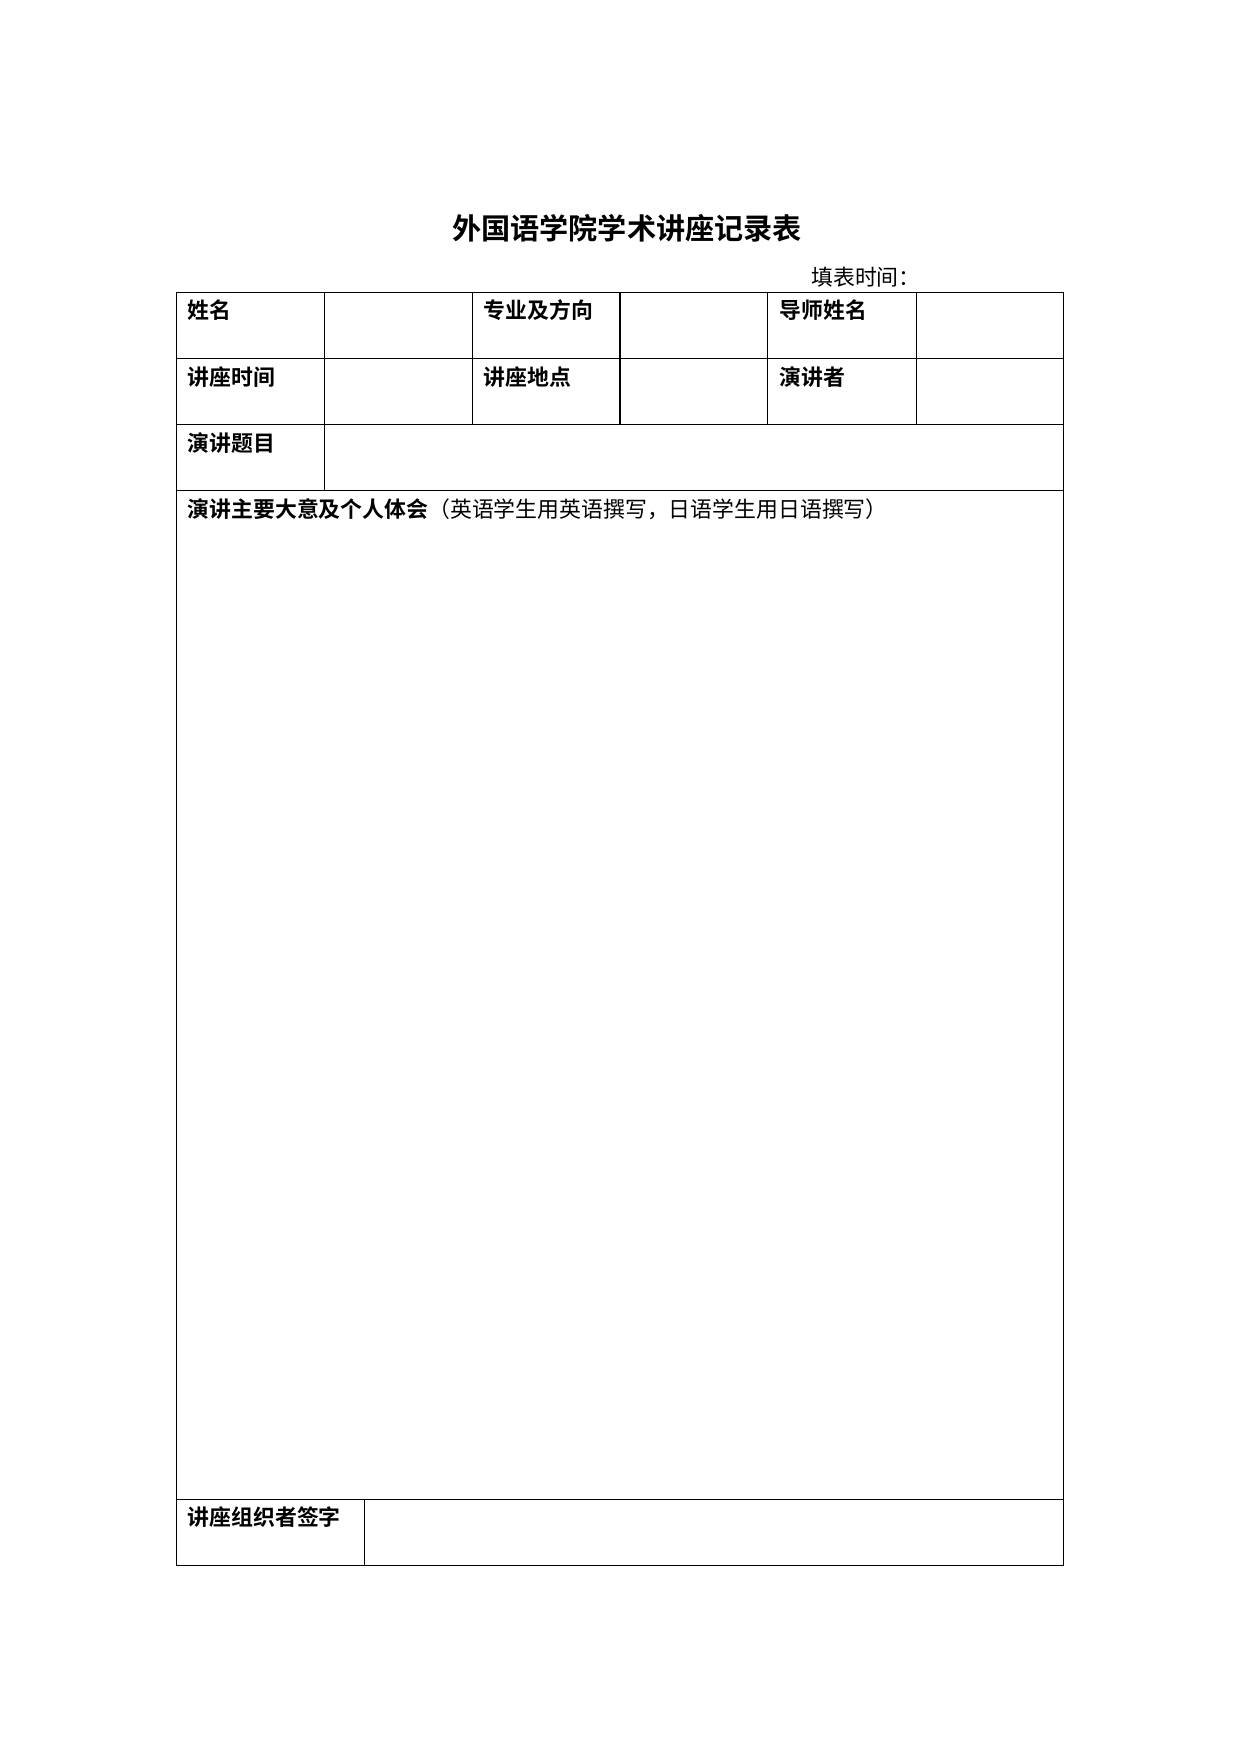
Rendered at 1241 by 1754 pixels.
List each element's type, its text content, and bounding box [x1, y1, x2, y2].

table_cell 演讲主要大意及个人体会（英语学生用英语撰写，日语学生用日语撰写） [177, 491, 1063, 1499]
table_cell 讲座时间 [177, 359, 324, 424]
table_cell [917, 359, 1063, 424]
table_cell [365, 1500, 1063, 1565]
text 外国语学院学术讲座记录表 [187, 194, 1053, 259]
table_cell 演讲题目 [177, 425, 324, 490]
table_cell [325, 425, 1063, 490]
table_cell 演讲者 [768, 359, 916, 424]
table_header 导师姓名 [768, 293, 916, 358]
table_header [621, 293, 767, 358]
table_header 姓名 [177, 293, 324, 358]
table_header 专业及方向 [473, 293, 619, 358]
table_cell [621, 359, 767, 424]
text 填表时间： [187, 259, 1053, 292]
table_header [325, 293, 472, 358]
table_cell 讲座组织者签字 [177, 1500, 364, 1565]
table_header [917, 293, 1063, 358]
table_cell [325, 359, 472, 424]
table_cell 讲座地点 [473, 359, 619, 424]
